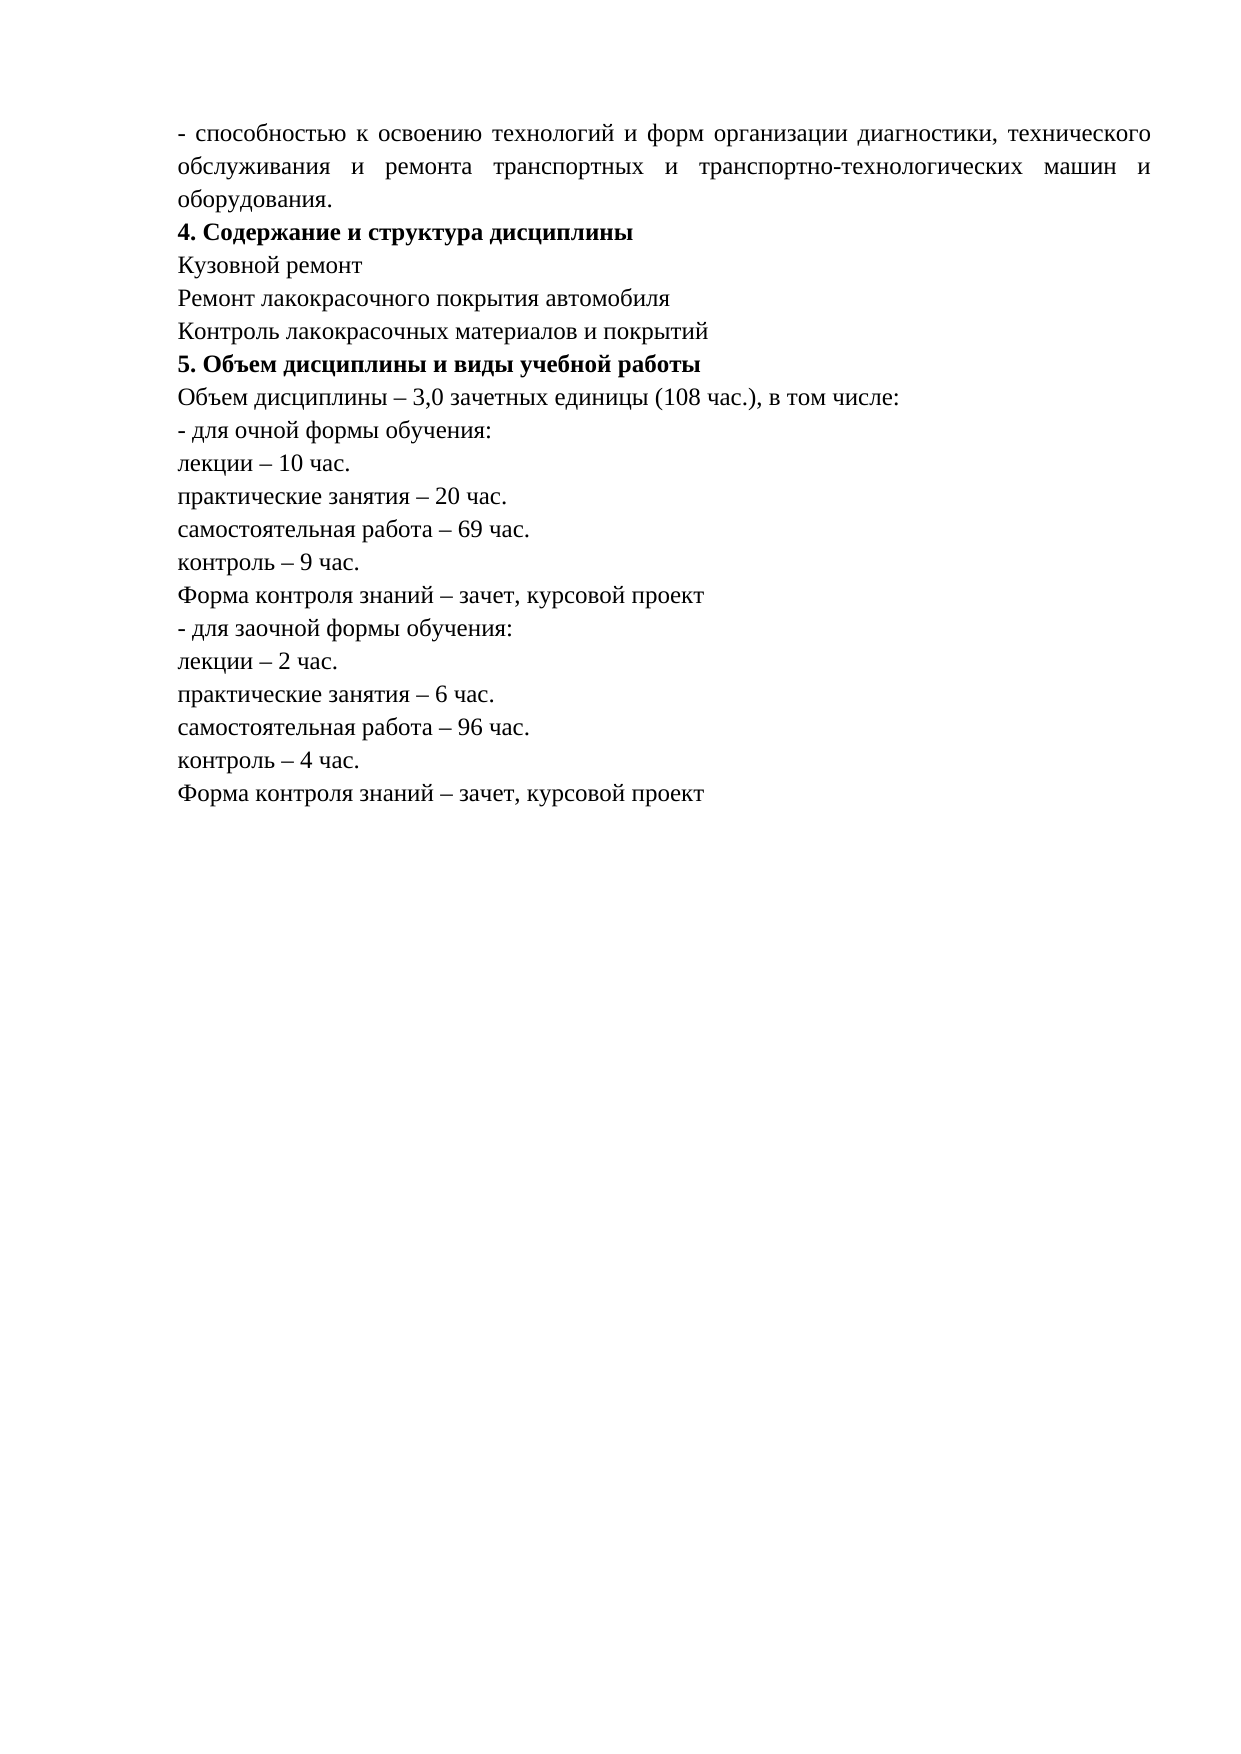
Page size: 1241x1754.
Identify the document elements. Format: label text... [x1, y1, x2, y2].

text 4. Содержание и структура дисциплины [177, 217, 1152, 246]
text контроль – 9 час. [177, 547, 1152, 576]
text Кузовной ремонт [177, 250, 1152, 279]
text Контроль лакокрасочных материалов и покрытий [177, 316, 1152, 345]
text самостоятельная работа – 69 час. [177, 514, 1152, 543]
text - способностью к освоению технологий и форм организации диагностики, технического обслуживания и ремонта транспортных и транспортно-технологических машин и оборудования. [177, 118, 1152, 213]
text самостоятельная работа – 96 час. [177, 712, 1152, 741]
text 5. Объем дисциплины и виды учебной работы [177, 349, 1152, 378]
text Объем дисциплины – 3,0 зачетных единицы (108 час.), в том числе: [177, 382, 1152, 411]
text - для очной формы обучения: [177, 415, 1152, 444]
text Ремонт лакокрасочного покрытия автомобиля [177, 283, 1152, 312]
text лекции – 2 час. [177, 646, 1152, 675]
text лекции – 10 час. [177, 448, 1152, 477]
text практические занятия – 6 час. [177, 679, 1152, 708]
text практические занятия – 20 час. [177, 481, 1152, 510]
text - для заочной формы обучения: [177, 613, 1152, 642]
text Форма контроля знаний – зачет, курсовой проект [177, 778, 1152, 807]
text контроль – 4 час. [177, 746, 1152, 774]
text Форма контроля знаний – зачет, курсовой проект [177, 580, 1152, 609]
